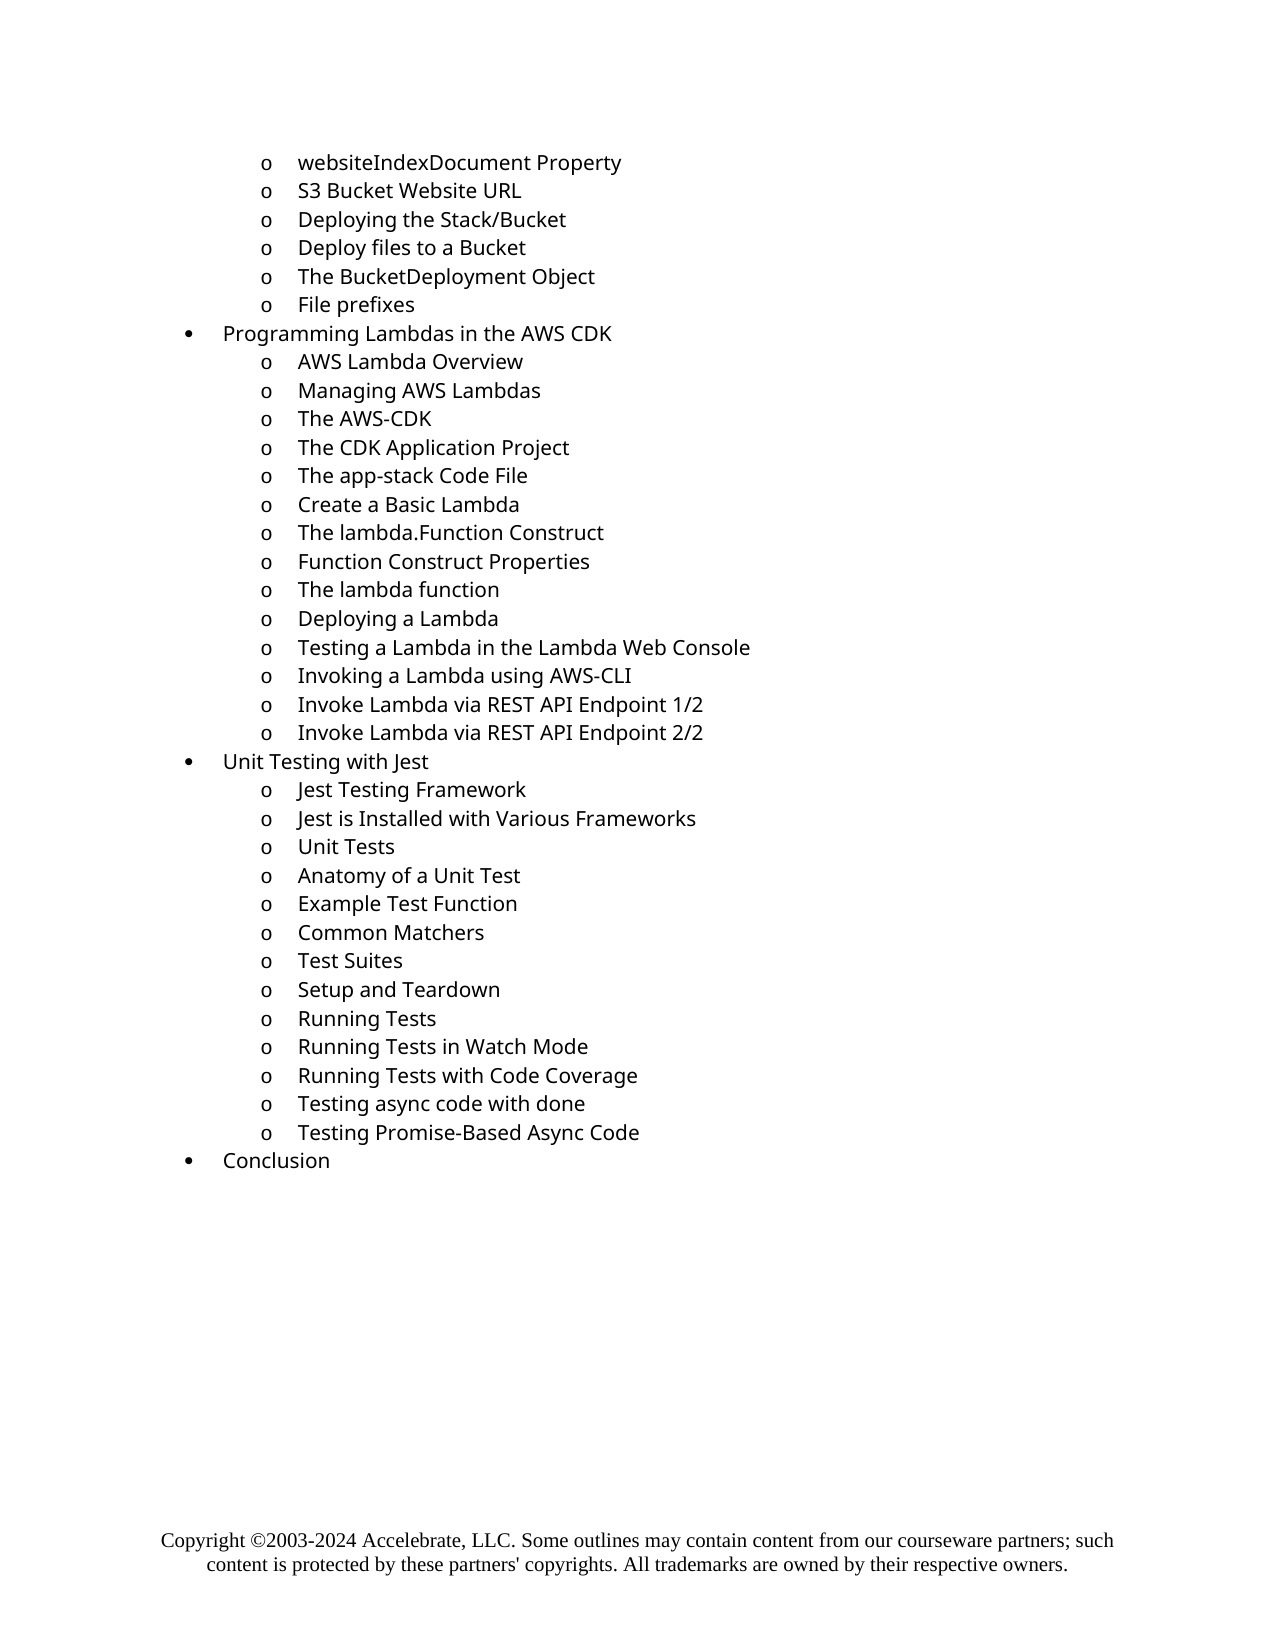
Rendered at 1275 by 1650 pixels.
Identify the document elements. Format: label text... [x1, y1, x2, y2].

list Running Tests [260, 1004, 1127, 1032]
list Jest is Installed with Various Frameworks [260, 804, 1127, 832]
list Unit Tests [260, 832, 1127, 861]
list Conclusion [185, 1146, 1127, 1175]
list Deploying the Stack/Bucket [260, 205, 1127, 233]
list Invoke Lambda via REST API Endpoint 2/2 [260, 718, 1127, 747]
list Testing a Lambda in the Lambda Web Console [260, 633, 1127, 661]
list The lambda function [260, 576, 1127, 604]
list Invoke Lambda via REST API Endpoint 1/2 [260, 690, 1127, 718]
list File prefixes [260, 290, 1127, 319]
list Unit Testing with Jest [185, 747, 1127, 775]
list Invoking a Lambda using AWS-CLI [260, 661, 1127, 690]
list Managing AWS Lambdas [260, 376, 1127, 404]
list The CDK Application Project [260, 433, 1127, 461]
list AWS Lambda Overview [260, 347, 1127, 376]
list Function Construct Properties [260, 547, 1127, 576]
list Testing Promise-Based Async Code [260, 1118, 1127, 1146]
list Common Matchers [260, 918, 1127, 947]
list Example Test Function [260, 889, 1127, 918]
list Programming Lambdas in the AWS CDK [185, 319, 1127, 347]
list The BucketDeployment Object [260, 262, 1127, 290]
list Jest Testing Framework [260, 775, 1127, 804]
list Running Tests in Watch Mode [260, 1032, 1127, 1061]
list S3 Bucket Website URL [260, 176, 1127, 205]
list Deploy files to a Bucket [260, 233, 1127, 262]
list The lambda.Function Construct [260, 518, 1127, 547]
list Create a Basic Lambda [260, 490, 1127, 518]
list Test Suites [260, 947, 1127, 975]
list Deploying a Lambda [260, 604, 1127, 633]
list Testing async code with done [260, 1089, 1127, 1118]
list websiteIndexDocument Property [260, 148, 1127, 176]
list The app-stack Code File [260, 461, 1127, 490]
list The AWS-CDK [260, 404, 1127, 433]
list Anatomy of a Unit Test [260, 861, 1127, 889]
list Running Tests with Code Coverage [260, 1061, 1127, 1089]
list Setup and Teardown [260, 975, 1127, 1004]
